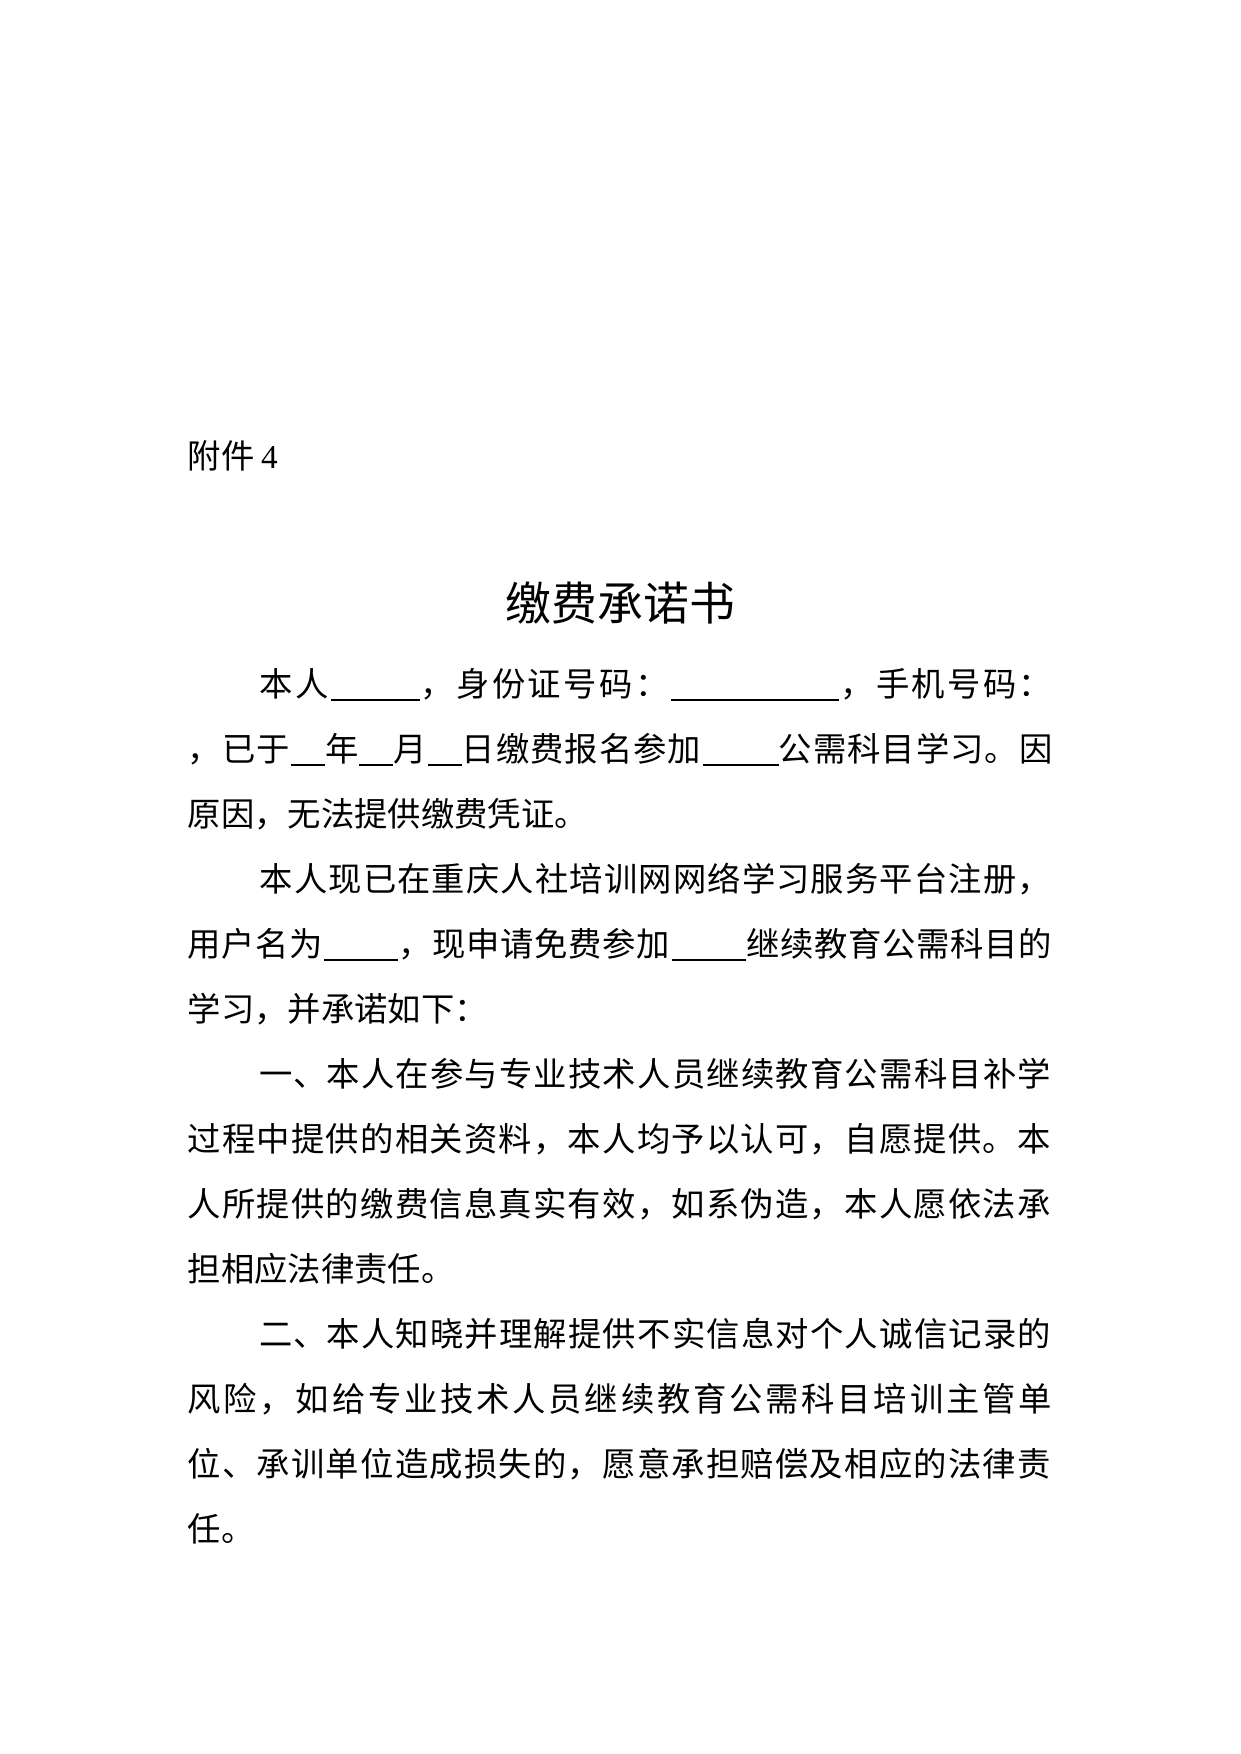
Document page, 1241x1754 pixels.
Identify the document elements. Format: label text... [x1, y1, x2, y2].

text 附件4 [187, 422, 1053, 487]
text 缴费承诺书 [187, 552, 1053, 649]
text 本人现已在重庆人社培训网网络学习服务平台注册，用户名为 ，现申请免费参加 继续教育公需科目的学习，并承诺如下： [187, 844, 1053, 1039]
list 本人知晓并理解提供不实信息对个人诚信记录的风险，如给专业技术人员继续教育公需科目培训主管单位、承训单位造成损失的，愿意承担赔偿及相应的法律责任。 [187, 1299, 1053, 1559]
list 本人在参与专业技术人员继续教育公需科目补学过程中提供的相关资料，本人均予以认可，自愿提供。本人所提供的缴费信息真实有效，如系伪造，本人愿依法承担相应法律责任。 [187, 1039, 1053, 1299]
text 本人 ，身份证号码： ，手机号码： ，已于 年 月 日缴费报名参加 公需科目学习。因 原因，无法提供缴费凭证。 [187, 649, 1053, 844]
